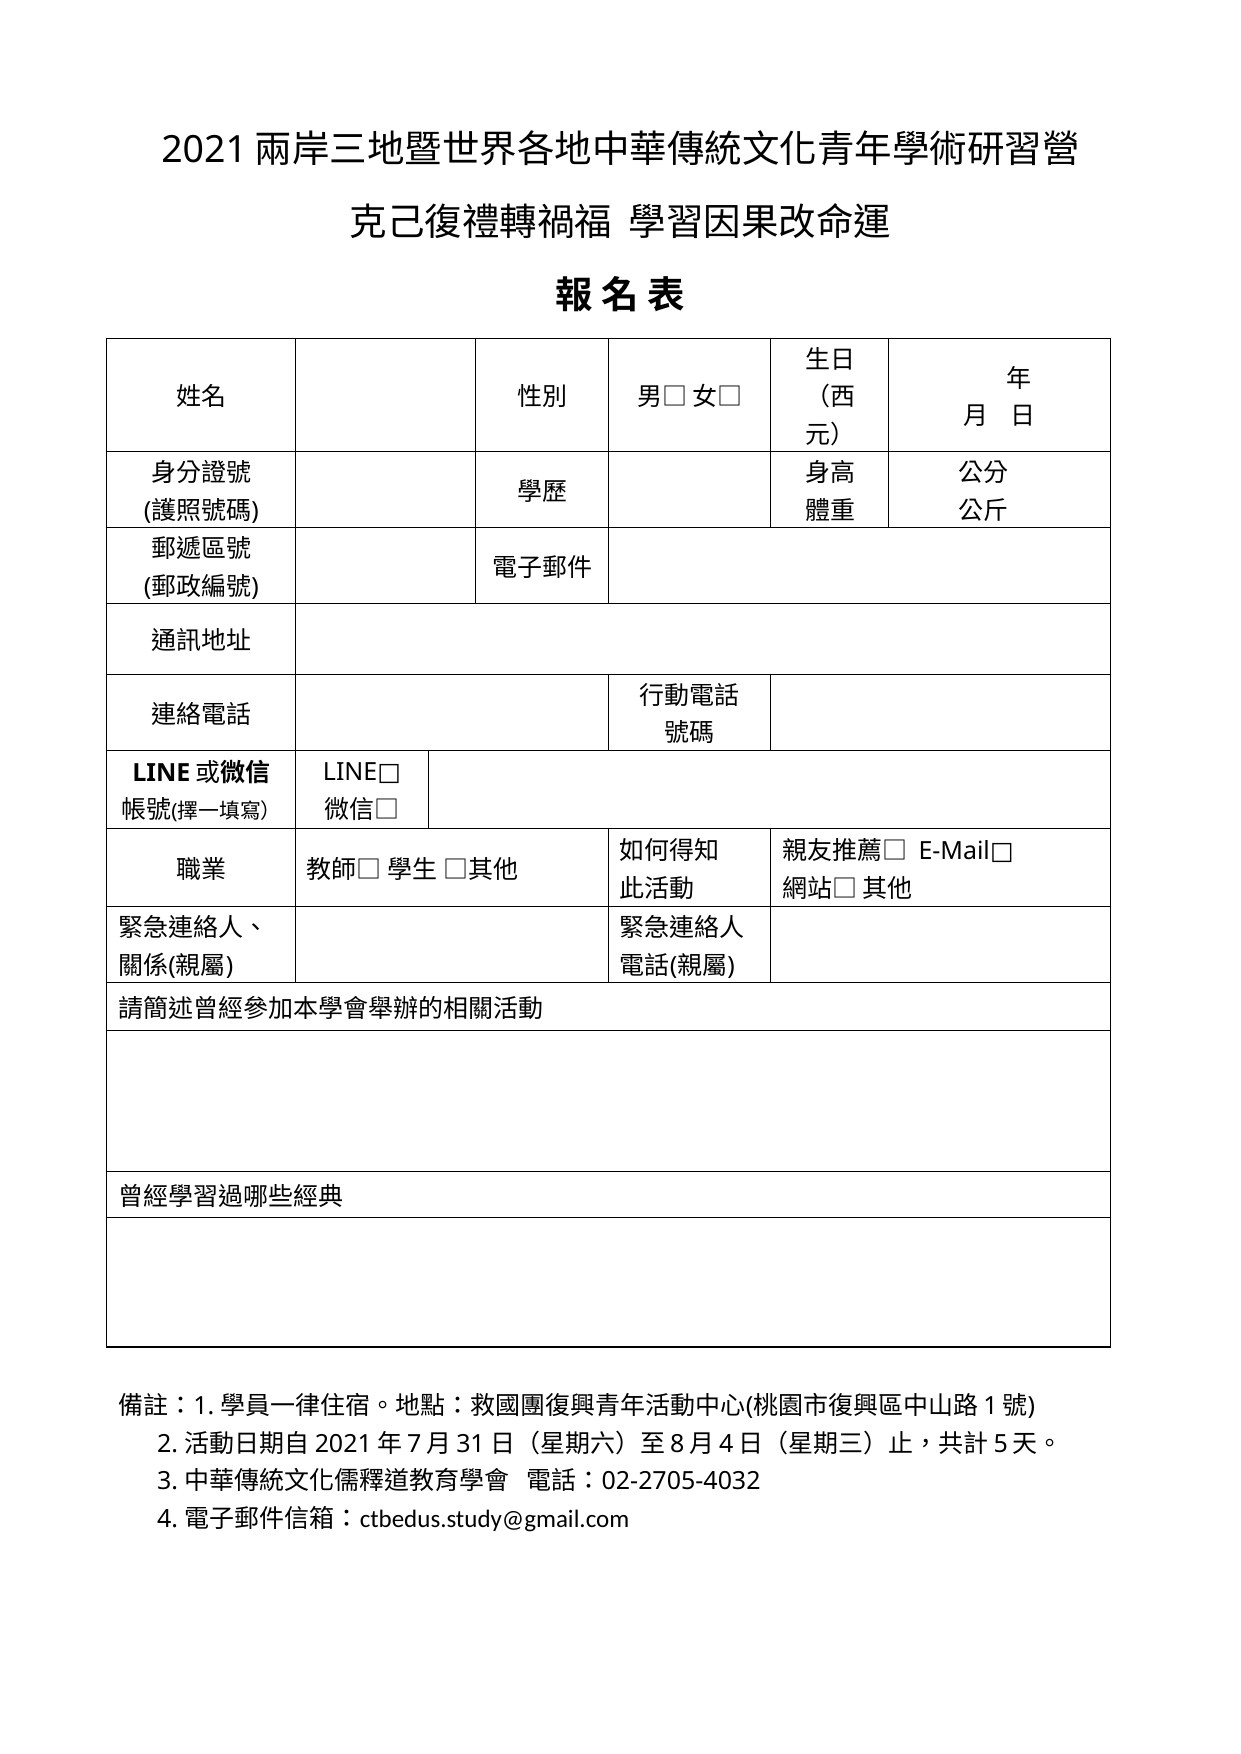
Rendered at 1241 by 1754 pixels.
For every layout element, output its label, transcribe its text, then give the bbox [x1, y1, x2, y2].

table_cell 如何得知 此活動 [609, 829, 770, 906]
table_cell 親友推薦□ E-Mail□ 網站□ 其他 [771, 829, 1110, 906]
table_cell 郵遞區號 (郵政編號) [107, 528, 295, 603]
table_cell 緊急連絡人、 關係(親屬) [107, 907, 295, 982]
table_header 生日 （西元） [771, 339, 888, 451]
table_cell 身分證號 (護照號碼) [107, 452, 295, 527]
table_cell [296, 604, 1110, 674]
table_header 姓名 [107, 339, 295, 451]
table_cell 電子郵件 [476, 528, 608, 603]
table_cell [771, 675, 1110, 750]
table_cell [296, 675, 608, 750]
table_cell 通訊地址 [107, 604, 295, 674]
text 報 名 表 [118, 265, 1122, 319]
table_cell 行動電話 號碼 [609, 675, 770, 750]
table_cell 教師□ 學生 □其他 [296, 829, 608, 906]
table_header 年 月 日 [889, 339, 1110, 451]
table_cell 曾經學習過哪些經典 [107, 1172, 1110, 1217]
table_cell [107, 1218, 1110, 1346]
table_header [296, 339, 475, 451]
table_cell [107, 1031, 1110, 1171]
table_cell LINE或微信 帳號(擇一填寫） [107, 751, 295, 828]
text 備註：1. 學員一律住宿。地點：救國團復興青年活動中心(桃園市復興區中山路1號) [118, 1385, 1122, 1422]
table_cell [429, 751, 1110, 828]
table_header 男□ 女□ [609, 339, 770, 451]
table_cell [296, 907, 608, 982]
table_cell 公分 公斤 [889, 452, 1110, 527]
table_cell 緊急連絡人電話(親屬) [609, 907, 770, 982]
table_cell [609, 452, 770, 527]
table_cell LINE□ 微信□ [296, 751, 428, 828]
text 克己復禮轉禍福 學習因果改命運 [118, 192, 1122, 246]
text 2021兩岸三地暨世界各地中華傳統文化青年學術研習營 [118, 119, 1122, 173]
table_cell [296, 528, 475, 603]
text 4. 電子郵件信箱：ctbedus.study@gmail.com [118, 1497, 1122, 1535]
table_cell 連絡電話 [107, 675, 295, 750]
table_cell 職業 [107, 829, 295, 906]
table_header 性別 [476, 339, 608, 451]
table_cell [771, 907, 1110, 982]
table_cell 學歷 [476, 452, 608, 527]
text 3. 中華傳統文化儒釋道教育學會 電話：02-2705-4032 [118, 1460, 1122, 1497]
table_cell 請簡述曾經參加本學會舉辦的相關活動 [107, 983, 1110, 1030]
table_cell 身高 體重 [771, 452, 888, 527]
table_cell [609, 528, 1110, 603]
text 2. 活動日期自2021年7月31日（星期六）至8月4日（星期三）止，共計5天。 [118, 1422, 1122, 1460]
table_cell [296, 452, 475, 527]
